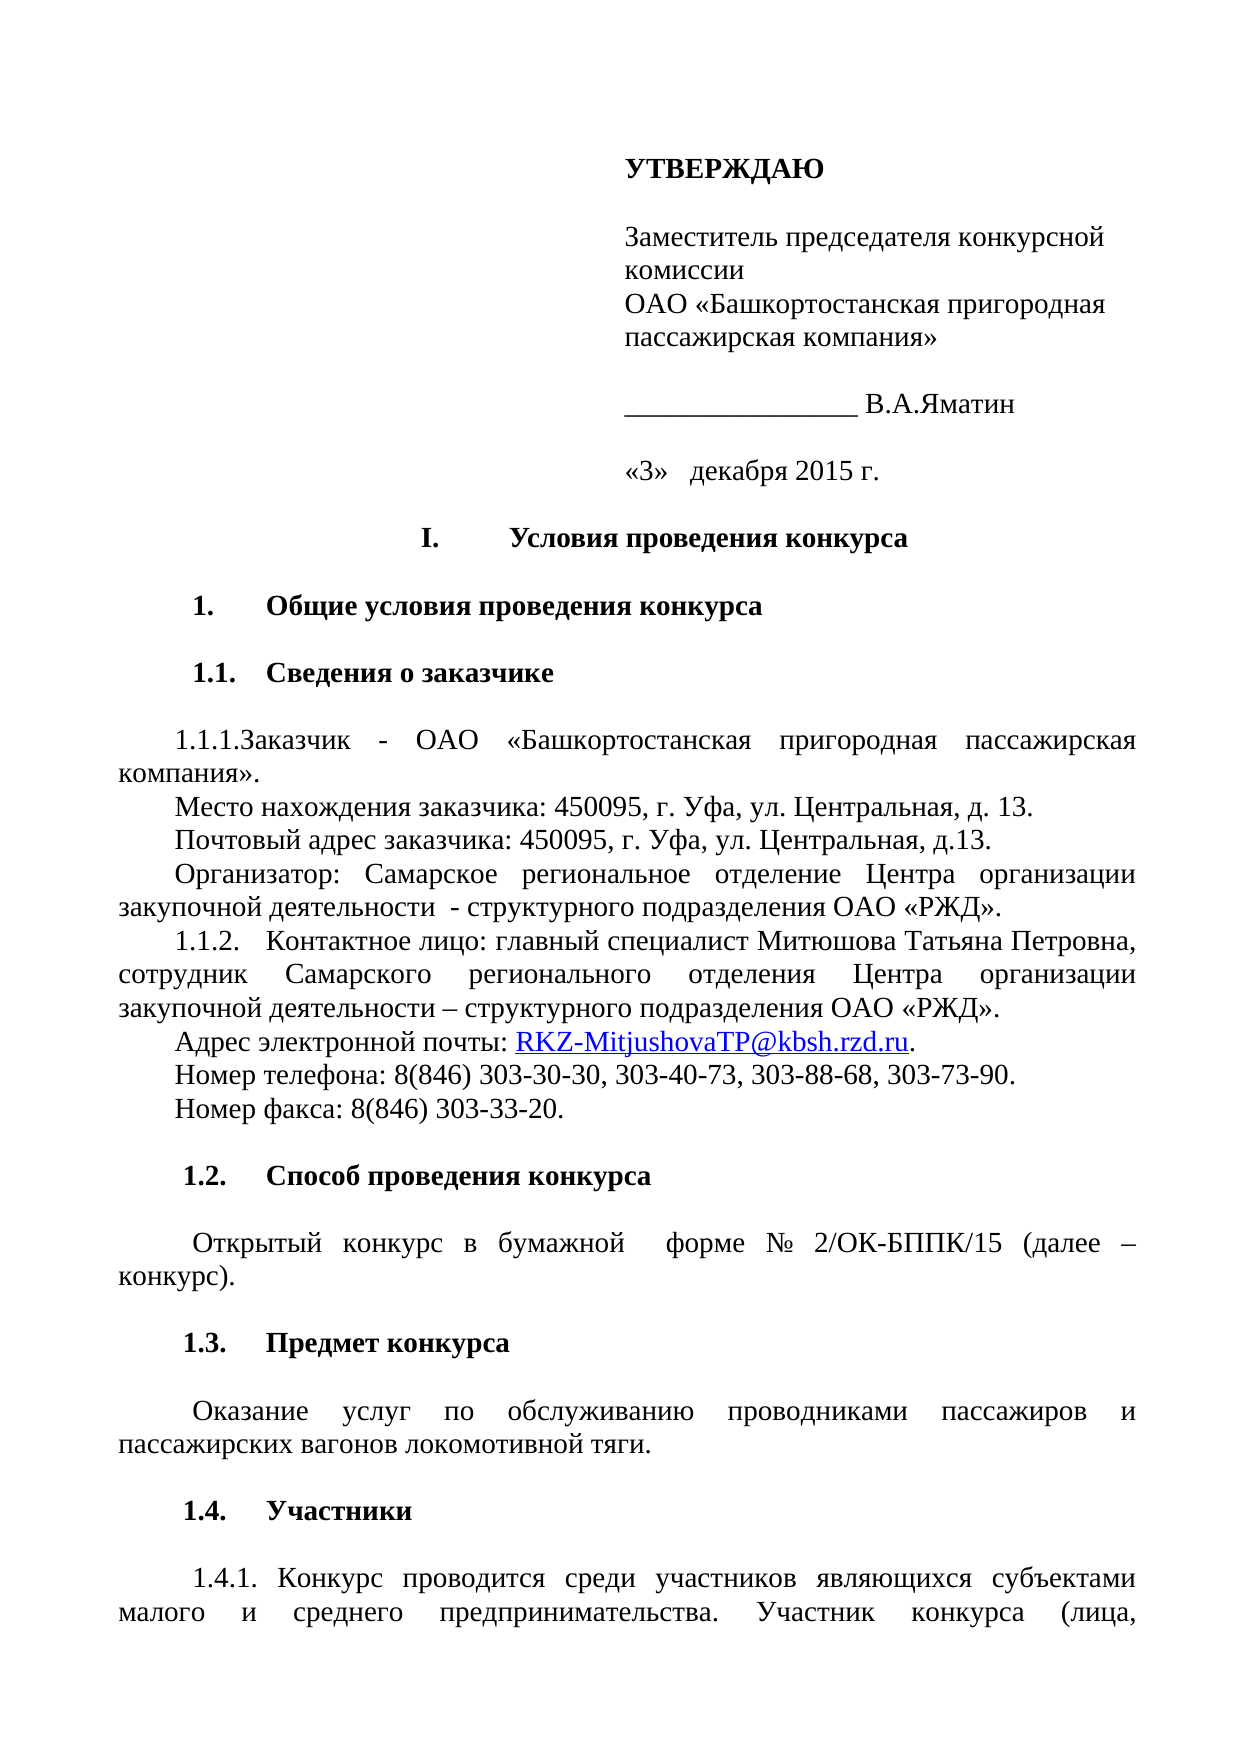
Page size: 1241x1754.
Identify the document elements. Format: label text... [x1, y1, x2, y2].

text УТВЕРЖДАЮ [624, 152, 1137, 185]
text Номер факса: 8(846) 303-33-20. [118, 1091, 1137, 1124]
text Адрес электронной почты: RKZ-MitjushovaТР@kbsh.rzd.ru. [118, 1024, 1137, 1057]
text Номер телефона: 8(846) 303-30-30, 303-40-73, 303-88-68, 303-73-90. [118, 1057, 1137, 1091]
subtitle Условия проведения конкурса [118, 521, 1137, 554]
text «3» декабря 2015 г. [624, 453, 1137, 487]
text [118, 1560, 1137, 1627]
text ________________ В.А.Яматин [624, 386, 1137, 420]
text Организатор: Самарское региональное отделение Центра организации закупочной деятельности - структурного подразделения ОАО «РЖД». [118, 856, 1137, 923]
text ОАО «Башкортостанская пригородная пассажирская компания» [624, 286, 1137, 353]
subtitle Способ проведения конкурса [183, 1158, 1137, 1191]
list Контактное лицо: главный специалист Митюшова Татьяна Петровна, сотрудник Самарского регионального отделения Центра организации закупочной деятельности – структурного подразделения ОАО «РЖД». [118, 923, 1137, 1024]
text Почтовый адрес заказчика: 450095, г. Уфа, ул. Центральная, д.13. [118, 822, 1137, 856]
subtitle Общие условия проведения конкурса [118, 588, 1137, 621]
text Открытый конкурс в бумажной форме № 2/ОК-БППК/15 (далее – конкурс). [118, 1225, 1137, 1292]
subtitle Участники [183, 1493, 1137, 1527]
subtitle Сведения о заказчике [118, 655, 1137, 688]
text Оказание услуг по обслуживанию проводниками пассажиров и пассажирских вагонов локомотивной тяги. [118, 1393, 1137, 1460]
subtitle Предмет конкурса [183, 1326, 1137, 1359]
text Место нахождения заказчика: 450095, г. Уфа, ул. Центральная, д. 13. [118, 789, 1137, 822]
text Заместитель председателя конкурсной комиссии [624, 219, 1137, 286]
text 1.1.1.Заказчик - ОАО «Башкортостанская пригородная пассажирская компания». [118, 722, 1137, 789]
